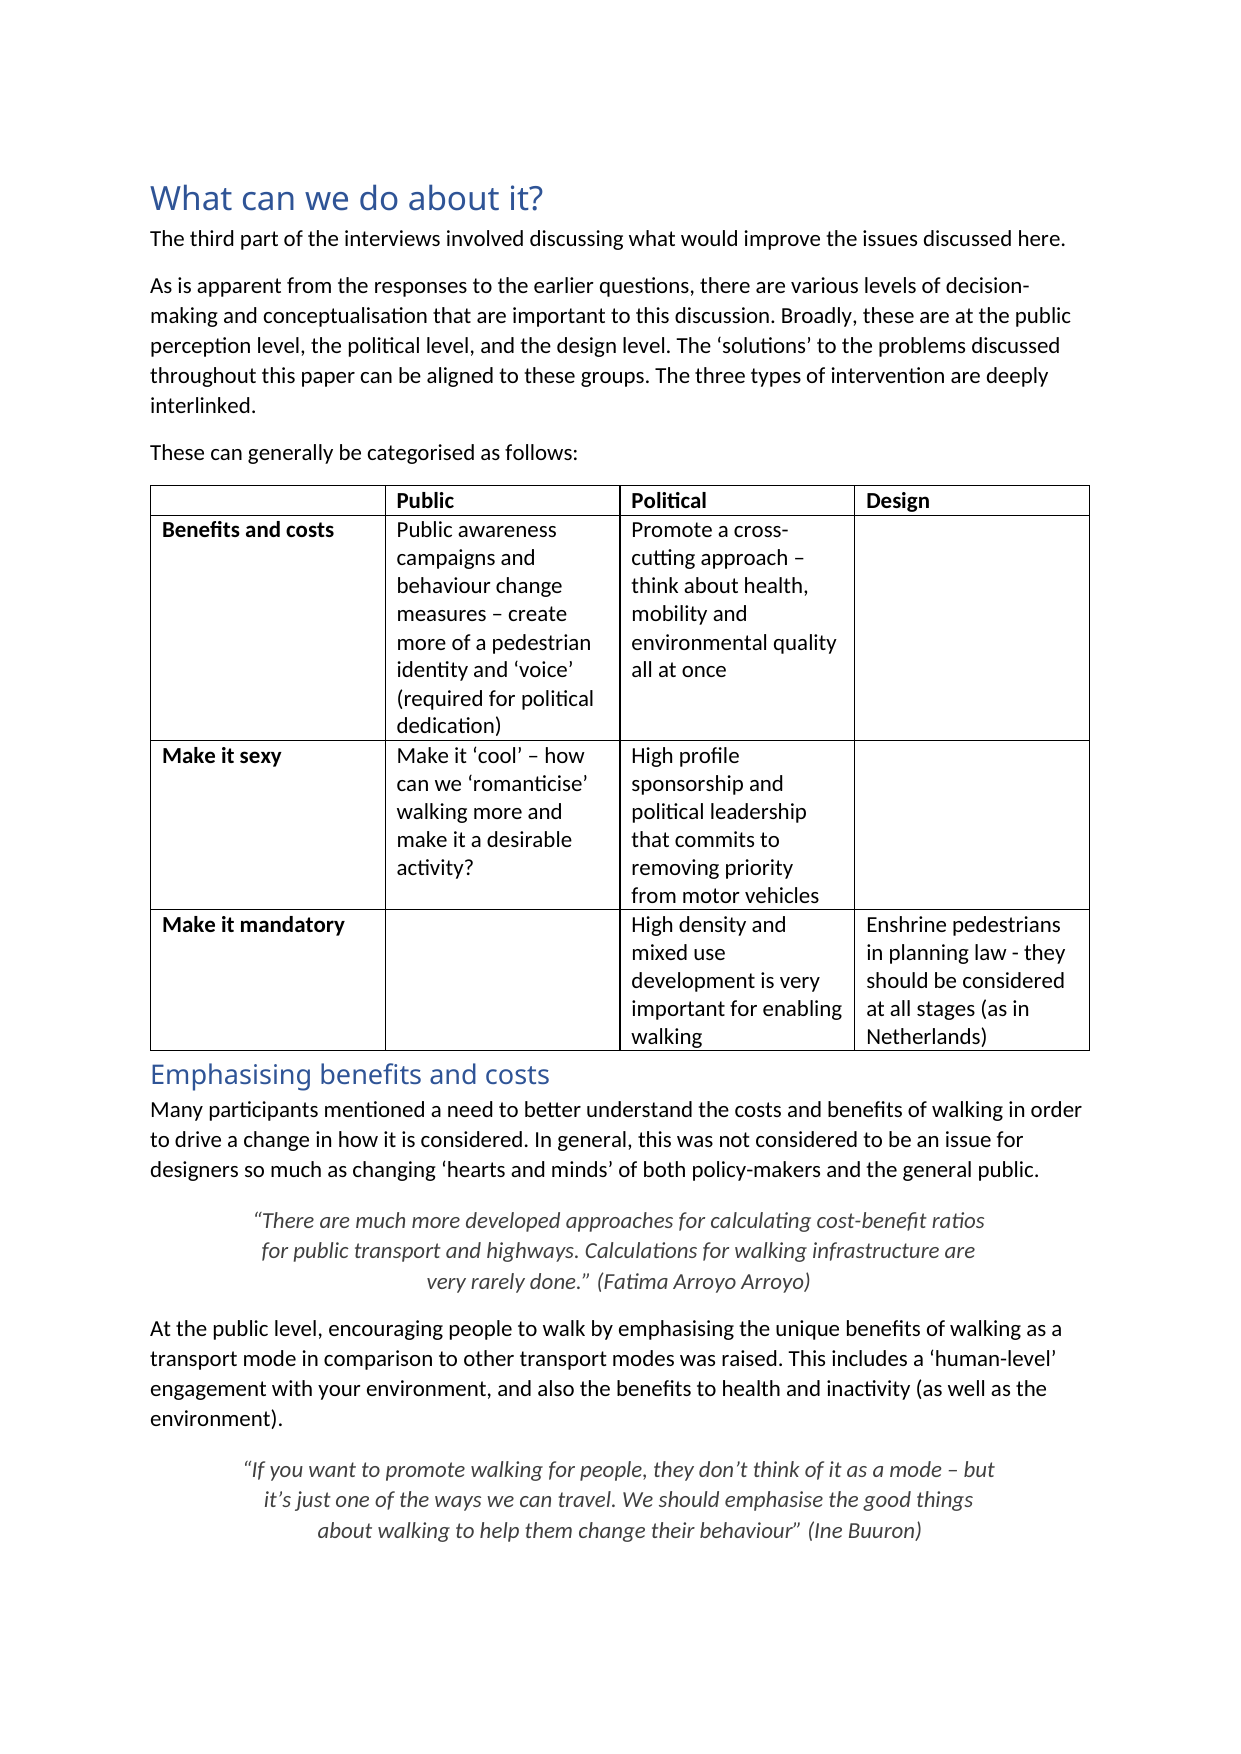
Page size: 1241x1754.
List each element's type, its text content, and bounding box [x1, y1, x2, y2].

text At the public level, encouraging people to walk by emphasising the unique benefits of walking as a transport mode in comparison to other transport modes was raised. This includes a ‘human-level’ engagement with your environment, and also the benefits to health and inactivity (as well as the environment). [150, 1314, 1090, 1432]
table_cell High density and mixed use development is very important for enabling walking [621, 910, 854, 1050]
text “There are much more developed approaches for calculating cost-benefit ratios for public transport and highways. Calculations for walking infrastructure are very rarely done.” (Fatima Arroyo Arroyo) [240, 1206, 1000, 1295]
table_header [151, 486, 385, 514]
table_cell Public awareness campaigns and behaviour change measures – create more of a pedestrian identity and ‘voice’ (required for political dedication) [386, 516, 619, 740]
table_cell Make it ‘cool’ – how can we ‘romanticise’ walking more and make it a desirable activity? [386, 741, 619, 909]
table_cell Make it mandatory [151, 910, 385, 1050]
table_cell Benefits and costs [151, 516, 385, 740]
text These can generally be categorised as follows: [150, 438, 1090, 467]
table_header Political [621, 486, 854, 514]
table_cell [386, 910, 619, 1050]
text “If you want to promote walking for people, they don’t think of it as a mode – but it’s just one of the ways we can travel. We should emphasise the good things about walking to help them change their behaviour” (Ine Buuron) [240, 1455, 1000, 1544]
table_cell [855, 516, 1089, 740]
table_cell [855, 741, 1089, 909]
subtitle What can we do about it? [150, 175, 1090, 220]
table_cell Enshrine pedestrians in planning law - they should be considered at all stages (as in Netherlands) [855, 910, 1089, 1050]
table_cell Make it sexy [151, 741, 385, 909]
text As is apparent from the responses to the earlier questions, there are various levels of decision-making and conceptualisation that are important to this discussion. Broadly, these are at the public perception level, the political level, and the design level. The ‘solutions’ to the problems discussed throughout this paper can be aligned to these groups. The three types of intervention are deeply interlinked. [150, 271, 1090, 420]
table_header Design [855, 486, 1089, 514]
text Many participants mentioned a need to better understand the costs and benefits of walking in order to drive a change in how it is considered. In general, this was not considered to be an issue for designers so much as changing ‘hearts and minds’ of both policy-makers and the general public. [150, 1095, 1090, 1183]
subtitle Emphasising benefits and costs [150, 1055, 1090, 1092]
text The third part of the interviews involved discussing what would improve the issues discussed here. [150, 224, 1090, 252]
table_cell High profile sponsorship and political leadership that commits to removing priority from motor vehicles [621, 741, 854, 909]
table_header Public [386, 486, 619, 514]
table_cell Promote a cross-cutting approach – think about health, mobility and environmental quality all at once [621, 516, 854, 740]
